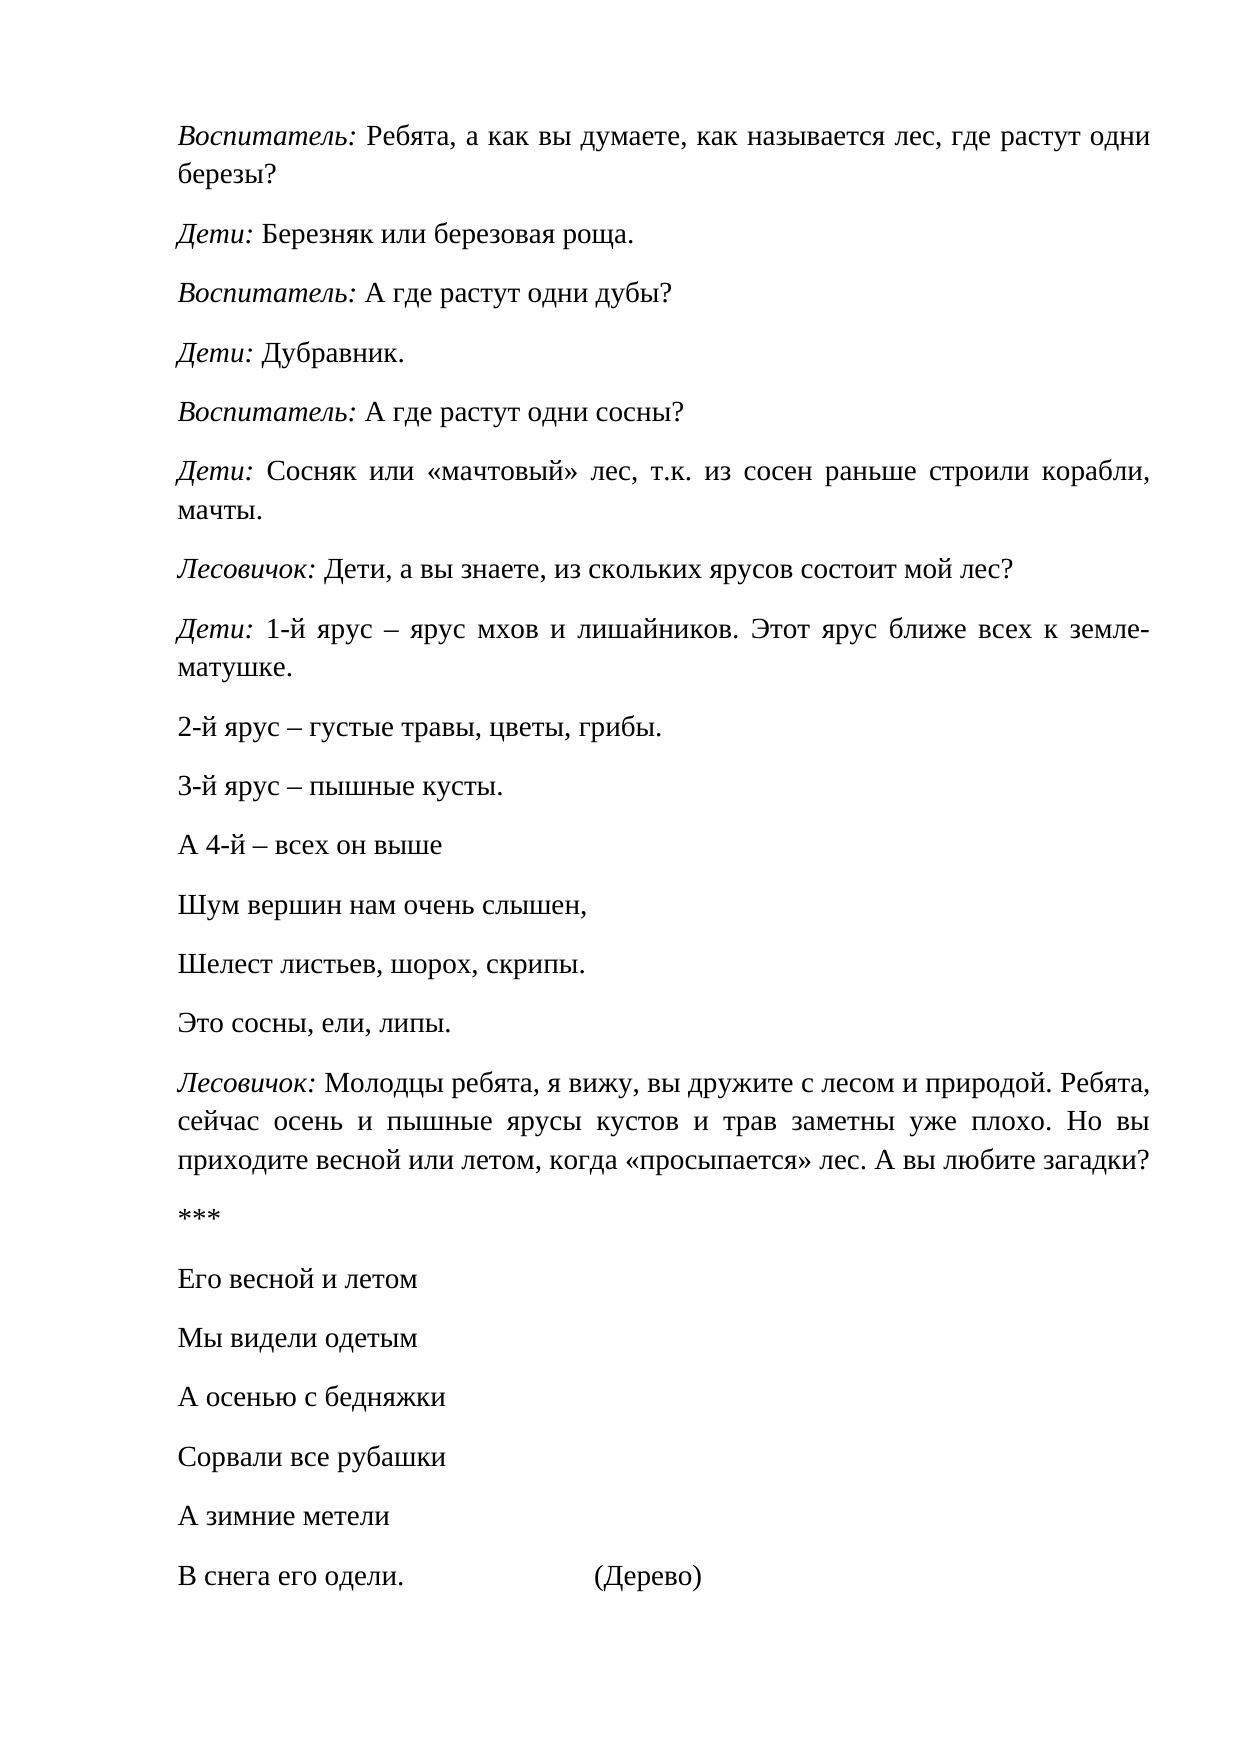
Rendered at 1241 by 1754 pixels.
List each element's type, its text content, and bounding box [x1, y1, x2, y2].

text Воспитатель: Ребята, а как вы думаете, как называется лес, где растут одни березы? [177, 118, 1152, 190]
text 2-й ярус – густые травы, цветы, грибы. [177, 709, 1152, 742]
text Лесовичок: Молодцы ребята, я вижу, вы дружите с лесом и природой. Ребята, сейчас осень и пышные ярусы кустов и трав заметны уже плохо. Но вы приходите весной или летом, когда «просыпается» лес. А вы любите загадки? [177, 1065, 1152, 1176]
text Шелест листьев, шорох, скрипы. [177, 946, 1152, 980]
text Дети: Сосняк или «мачтовый» лес, т.к. из сосен раньше строили корабли, мачты. [177, 453, 1152, 526]
text В снега его одели. (Дерево) [177, 1558, 1152, 1591]
text Дети: Березняк или березовая роща. [177, 216, 1152, 249]
text 3-й ярус – пышные кусты. [177, 768, 1152, 802]
text Воспитатель: А где растут одни дубы? [177, 275, 1152, 309]
text Дети: 1-й ярус – ярус мхов и лишайников. Этот ярус ближе всех к земле-матушке. [177, 611, 1152, 683]
text А осенью с бедняжки [177, 1379, 1152, 1413]
text Сорвали все рубашки [177, 1439, 1152, 1472]
text Это сосны, ели, липы. [177, 1006, 1152, 1039]
text Мы видели одетым [177, 1320, 1152, 1354]
text Лесовичок: Дети, а вы знаете, из скольких ярусов состоит мой лес? [177, 551, 1152, 585]
text Шум вершин нам очень слышен, [177, 887, 1152, 920]
text Воспитатель: А где растут одни сосны? [177, 394, 1152, 428]
text А 4-й – всех он выше [177, 827, 1152, 861]
text Дети: Дубравник. [177, 335, 1152, 368]
text *** [177, 1201, 1152, 1235]
text Его весной и летом [177, 1261, 1152, 1294]
text А зимние метели [177, 1498, 1152, 1532]
